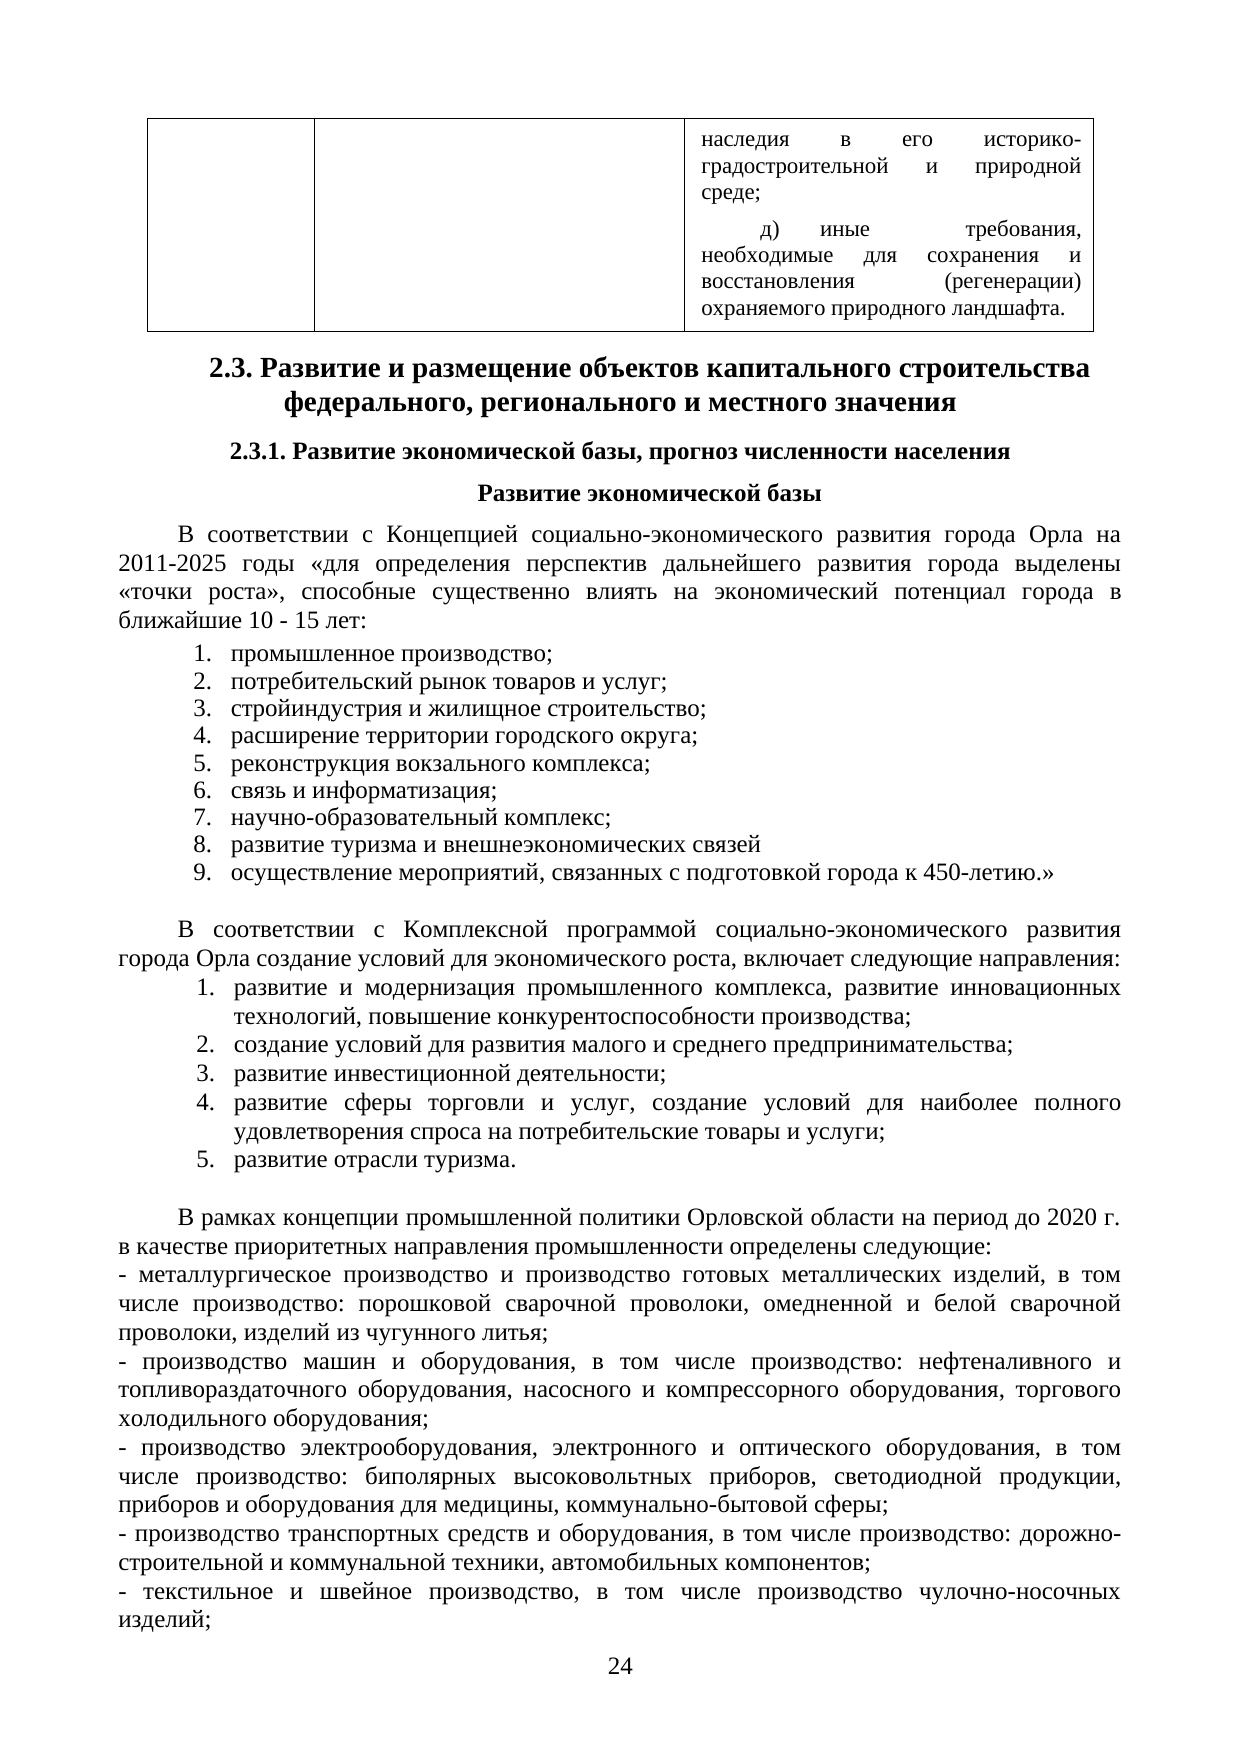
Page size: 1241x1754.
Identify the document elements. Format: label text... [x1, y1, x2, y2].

text В соответствии с Комплексной программой социально-экономического развития города Орла создание условий для экономического роста, включает следующие направления: [118, 914, 1122, 972]
list расширение территории городского округа; [193, 722, 1122, 749]
text - текстильное и швейное производство, в том числе производство чулочно-носочных изделий; [118, 1576, 1122, 1633]
list промышленное производство; [193, 640, 1122, 667]
list развитие сферы торговли и услуг, создание условий для наиболее полного удовлетворения спроса на потребительские товары и услуги; [196, 1087, 1122, 1144]
list реконструкция вокзального комплекса; [193, 749, 1122, 777]
text В рамках концепции промышленной политики Орловской области на период до 2020 г. в качестве приоритетных направления промышленности определены следующие: [118, 1202, 1122, 1259]
subtitle 2.3.1. Развитие экономической базы, прогноз численности населения [118, 436, 1122, 465]
list развитие туризма и внешнеэкономических связей [193, 831, 1122, 858]
list развитие отрасли туризма. [196, 1144, 1122, 1173]
list научно-образовательный комплекс; [193, 804, 1122, 831]
list стройиндустрия и жилищное строительство; [193, 695, 1122, 722]
list развитие инвестиционной деятельности; [196, 1058, 1122, 1087]
list создание условий для развития малого и среднего предпринимательства; [196, 1029, 1122, 1058]
text Развитие экономической базы [118, 478, 1122, 506]
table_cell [315, 119, 684, 331]
list связь и информатизация; [193, 777, 1122, 804]
text - производство электрооборудования, электронного и оптического оборудования, в том числе производство: биполярных высоковольтных приборов, светодиодной продукции, приборов и оборудования для медицины, коммунально-бытовой сферы; [118, 1432, 1122, 1518]
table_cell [148, 119, 314, 331]
text - металлургическое производство и производство готовых металлических изделий, в том числе производство: порошковой сварочной проволоки, омедненной и белой сварочной проволоки, изделий из чугунного литья; [118, 1259, 1122, 1346]
text - производство машин и оборудования, в том числе производство: нефтеналивного и топливораздаточного оборудования, насосного и компрессорного оборудования, торгового холодильного оборудования; [118, 1346, 1122, 1432]
list осуществление мероприятий, связанных с подготовкой города к 450-летию.» [193, 858, 1122, 886]
subtitle Развитие и размещение объектов капитального строительства федерального, регионального и местного значения [118, 351, 1122, 418]
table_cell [685, 119, 1093, 331]
list развитие и модернизация промышленного комплекса, развитие инновационных технологий, повышение конкурентоспособности производства; [196, 972, 1122, 1029]
list потребительский рынок товаров и услуг; [193, 667, 1122, 695]
text - производство транспортных средств и оборудования, в том числе производство: дорожно-строительной и коммунальной техники, автомобильных компонентов; [118, 1518, 1122, 1576]
text В соответствии с Концепцией социально-экономического развития города Орла на 2011-2025 годы «для определения перспектив дальнейшего развития города выделены «точки роста», способные существенно влиять на экономический потенциал города в ближайшие 10 - 15 лет: [118, 519, 1122, 634]
